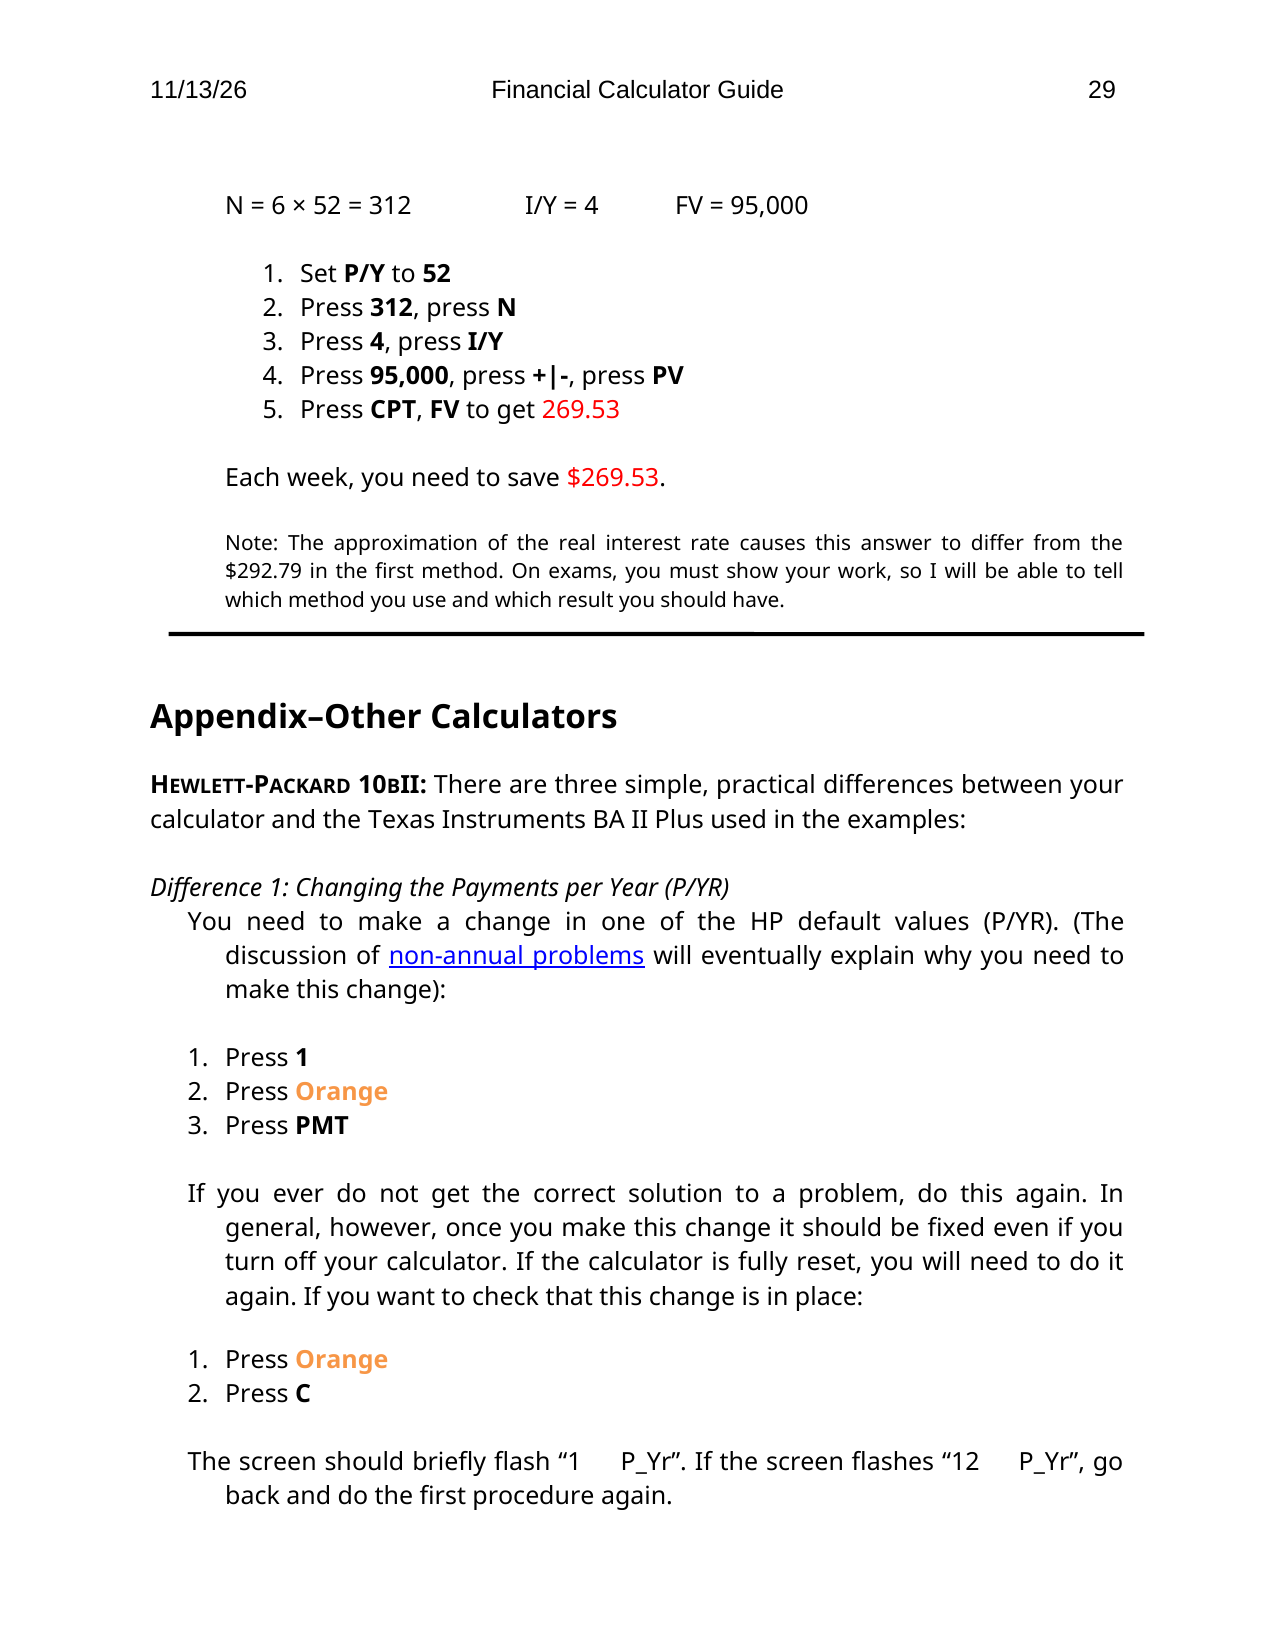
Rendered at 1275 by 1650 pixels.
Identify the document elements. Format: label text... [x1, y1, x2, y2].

text Appendix–Other Calculators [150, 693, 1125, 738]
text Note: The approximation of the real interest rate causes this answer to differ from the $292.79 in the first method. On exams, you must show your work, so I will be able to tell which method you use and which result you should have. [225, 528, 1125, 613]
text Each week, you need to save $269.53. [225, 460, 1125, 494]
list Press 4, press I/Y [262, 323, 1125, 358]
list Press Orange [187, 1074, 1125, 1108]
list Press C [187, 1375, 1125, 1409]
list Press CPT, FV to get 269.53 [262, 392, 1125, 426]
list Press 312, press N [262, 289, 1125, 323]
list Press Orange [187, 1341, 1125, 1375]
text N = 6 × 52 = 312 I/Y = 4 FV = 95,000 [150, 187, 1125, 221]
text You need to make a change in one of the HP default values (P/YR). (The discussion of non-annual problems will eventually explain why you need to make this change): [187, 903, 1125, 1006]
text If you ever do not get the correct solution to a problem, do this again. In general, however, once you make this change it should be fixed even if you turn off your calculator. If the calculator is fully reset, you will need to do it again. If you want to check that this change is in place: [187, 1176, 1125, 1312]
list Set P/Y to 52 [262, 255, 1125, 289]
text The screen should briefly flash “1 P_Yr”. If the screen flashes “12 P_Yr”, go back and do the first procedure again. [187, 1443, 1125, 1512]
list Press PMT [187, 1108, 1125, 1142]
list Press 95,000, press +|-, press PV [262, 358, 1125, 392]
list Press 1 [187, 1040, 1125, 1074]
text Hewlett-Packard 10bII: There are three simple, practical differences between your calculator and the Texas Instruments BA II Plus used in the examples: [150, 767, 1125, 835]
text Difference 1: Changing the Payments per Year (P/YR) [150, 869, 1125, 903]
